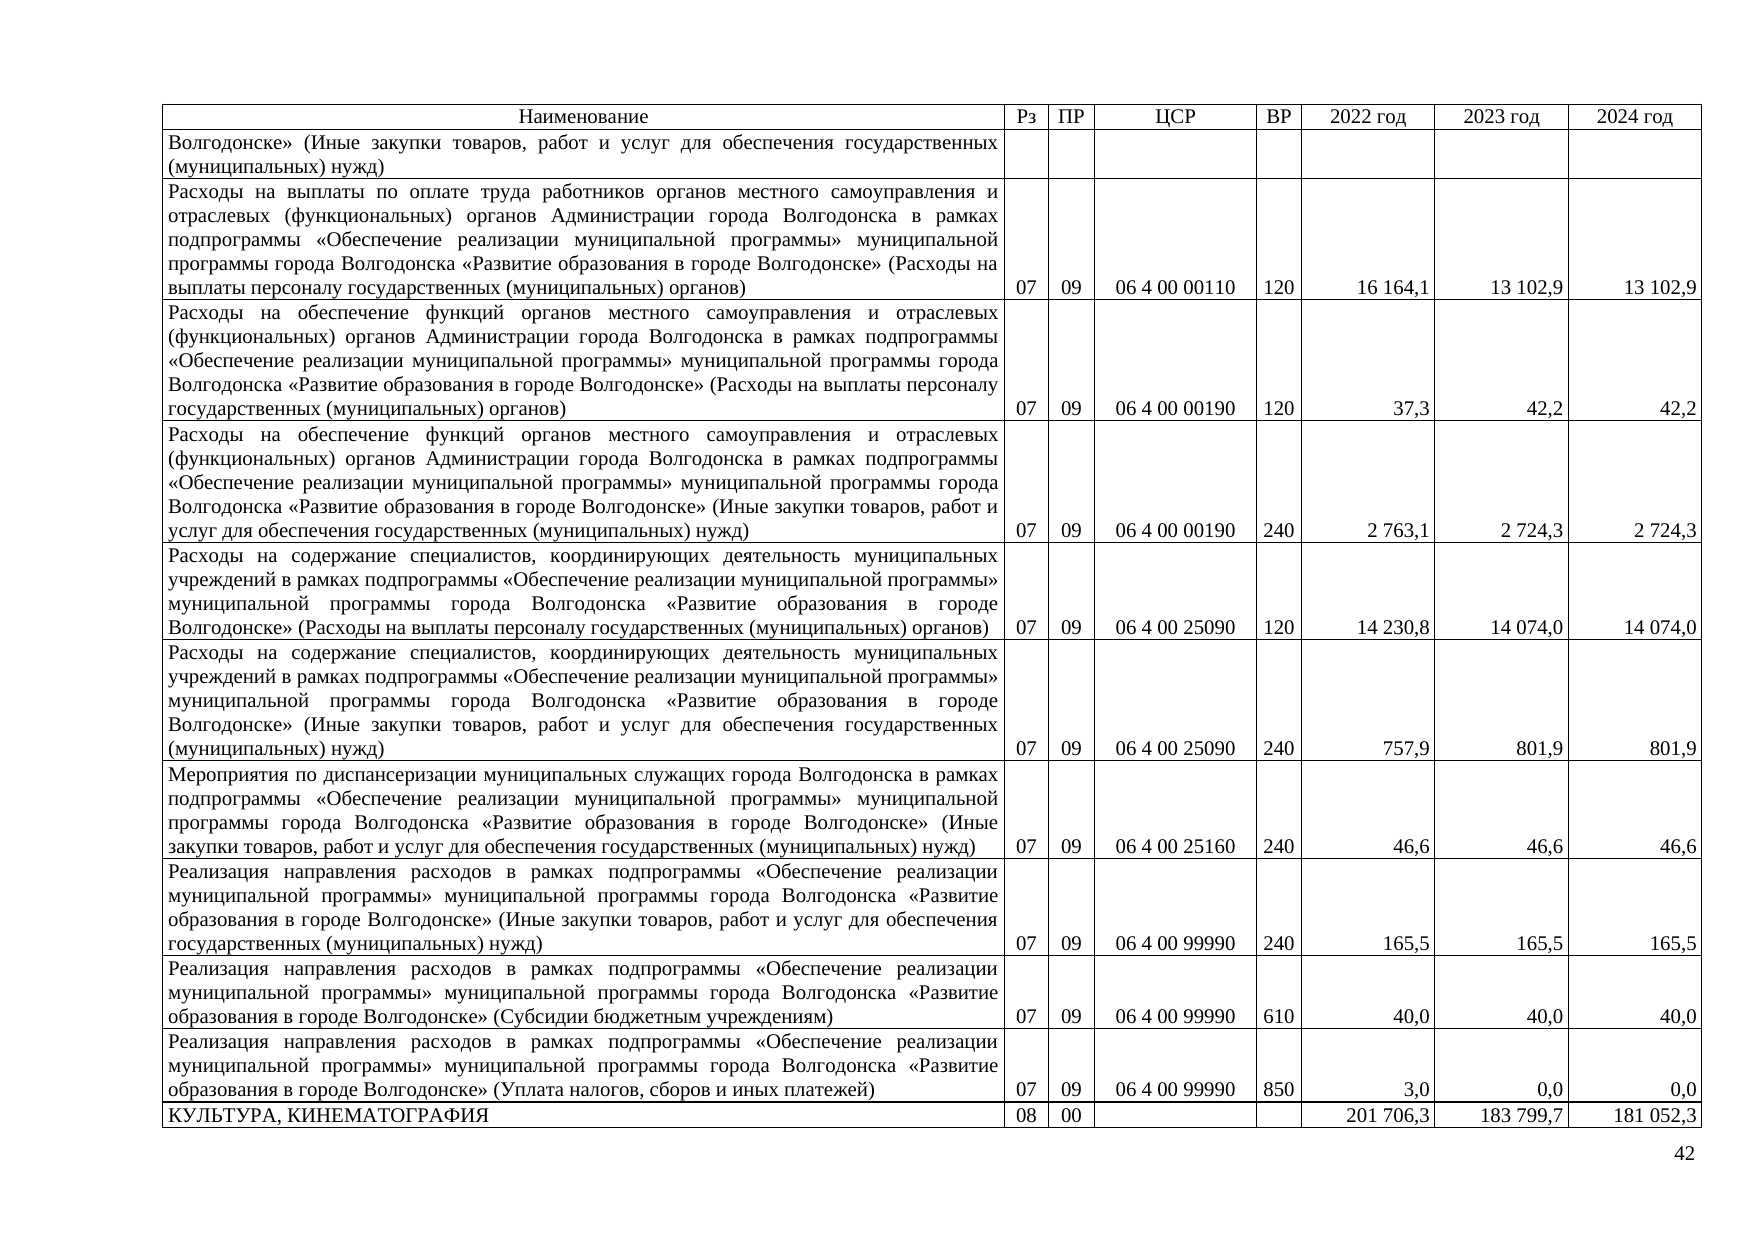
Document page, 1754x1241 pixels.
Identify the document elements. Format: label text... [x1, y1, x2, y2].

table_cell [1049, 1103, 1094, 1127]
table_header 2022 год [1302, 105, 1434, 128]
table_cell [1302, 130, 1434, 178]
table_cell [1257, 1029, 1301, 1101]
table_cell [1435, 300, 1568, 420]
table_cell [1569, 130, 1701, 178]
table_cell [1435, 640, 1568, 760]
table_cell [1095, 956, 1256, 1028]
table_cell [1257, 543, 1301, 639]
table_header ВР [1257, 105, 1301, 128]
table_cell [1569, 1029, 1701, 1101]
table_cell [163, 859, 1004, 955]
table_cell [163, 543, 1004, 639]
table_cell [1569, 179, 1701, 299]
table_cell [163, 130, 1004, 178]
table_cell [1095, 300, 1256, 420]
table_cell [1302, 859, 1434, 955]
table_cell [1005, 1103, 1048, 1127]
table_header 2024 год [1569, 105, 1701, 128]
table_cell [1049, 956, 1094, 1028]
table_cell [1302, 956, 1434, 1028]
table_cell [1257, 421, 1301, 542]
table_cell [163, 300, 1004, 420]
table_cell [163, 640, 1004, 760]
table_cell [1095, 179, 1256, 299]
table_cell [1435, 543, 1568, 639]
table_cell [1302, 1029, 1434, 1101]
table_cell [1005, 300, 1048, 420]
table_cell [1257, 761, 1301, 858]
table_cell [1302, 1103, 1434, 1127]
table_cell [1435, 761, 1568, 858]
table_header Наименование [163, 105, 1004, 128]
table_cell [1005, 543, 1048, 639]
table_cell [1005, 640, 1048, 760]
table_header ПР [1049, 105, 1094, 128]
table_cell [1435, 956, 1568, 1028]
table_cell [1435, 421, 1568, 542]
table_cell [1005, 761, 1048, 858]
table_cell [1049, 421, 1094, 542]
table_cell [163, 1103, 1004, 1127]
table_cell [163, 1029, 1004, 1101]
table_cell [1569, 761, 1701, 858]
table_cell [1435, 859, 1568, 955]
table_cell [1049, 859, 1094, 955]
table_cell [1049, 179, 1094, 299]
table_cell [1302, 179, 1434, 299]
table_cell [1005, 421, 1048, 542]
table_header ЦСР [1095, 105, 1256, 128]
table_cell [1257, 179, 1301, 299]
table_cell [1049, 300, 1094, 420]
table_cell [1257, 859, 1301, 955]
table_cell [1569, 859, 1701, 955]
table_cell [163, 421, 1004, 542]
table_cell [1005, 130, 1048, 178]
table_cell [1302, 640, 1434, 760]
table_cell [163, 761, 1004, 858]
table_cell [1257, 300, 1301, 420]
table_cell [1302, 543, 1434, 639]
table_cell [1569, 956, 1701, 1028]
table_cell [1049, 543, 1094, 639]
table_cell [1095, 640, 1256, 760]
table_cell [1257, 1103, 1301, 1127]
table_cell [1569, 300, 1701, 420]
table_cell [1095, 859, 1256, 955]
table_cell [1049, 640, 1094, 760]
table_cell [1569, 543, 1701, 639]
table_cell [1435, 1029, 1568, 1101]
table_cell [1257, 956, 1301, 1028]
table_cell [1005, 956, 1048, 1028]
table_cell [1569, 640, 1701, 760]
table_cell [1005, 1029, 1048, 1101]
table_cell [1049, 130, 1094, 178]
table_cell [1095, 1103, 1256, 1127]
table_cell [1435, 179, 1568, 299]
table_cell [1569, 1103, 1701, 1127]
table_header Рз [1005, 105, 1048, 128]
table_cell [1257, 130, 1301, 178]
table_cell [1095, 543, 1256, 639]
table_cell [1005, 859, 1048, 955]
table_header 2023 год [1435, 105, 1568, 128]
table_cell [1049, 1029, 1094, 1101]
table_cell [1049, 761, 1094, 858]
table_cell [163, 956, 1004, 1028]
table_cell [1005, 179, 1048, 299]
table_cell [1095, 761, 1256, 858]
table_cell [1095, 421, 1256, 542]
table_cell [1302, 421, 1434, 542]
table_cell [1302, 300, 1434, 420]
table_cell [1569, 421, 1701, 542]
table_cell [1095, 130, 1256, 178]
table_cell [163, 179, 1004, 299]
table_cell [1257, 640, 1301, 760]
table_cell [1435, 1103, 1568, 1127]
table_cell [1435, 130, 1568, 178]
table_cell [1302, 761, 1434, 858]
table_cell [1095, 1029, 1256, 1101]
